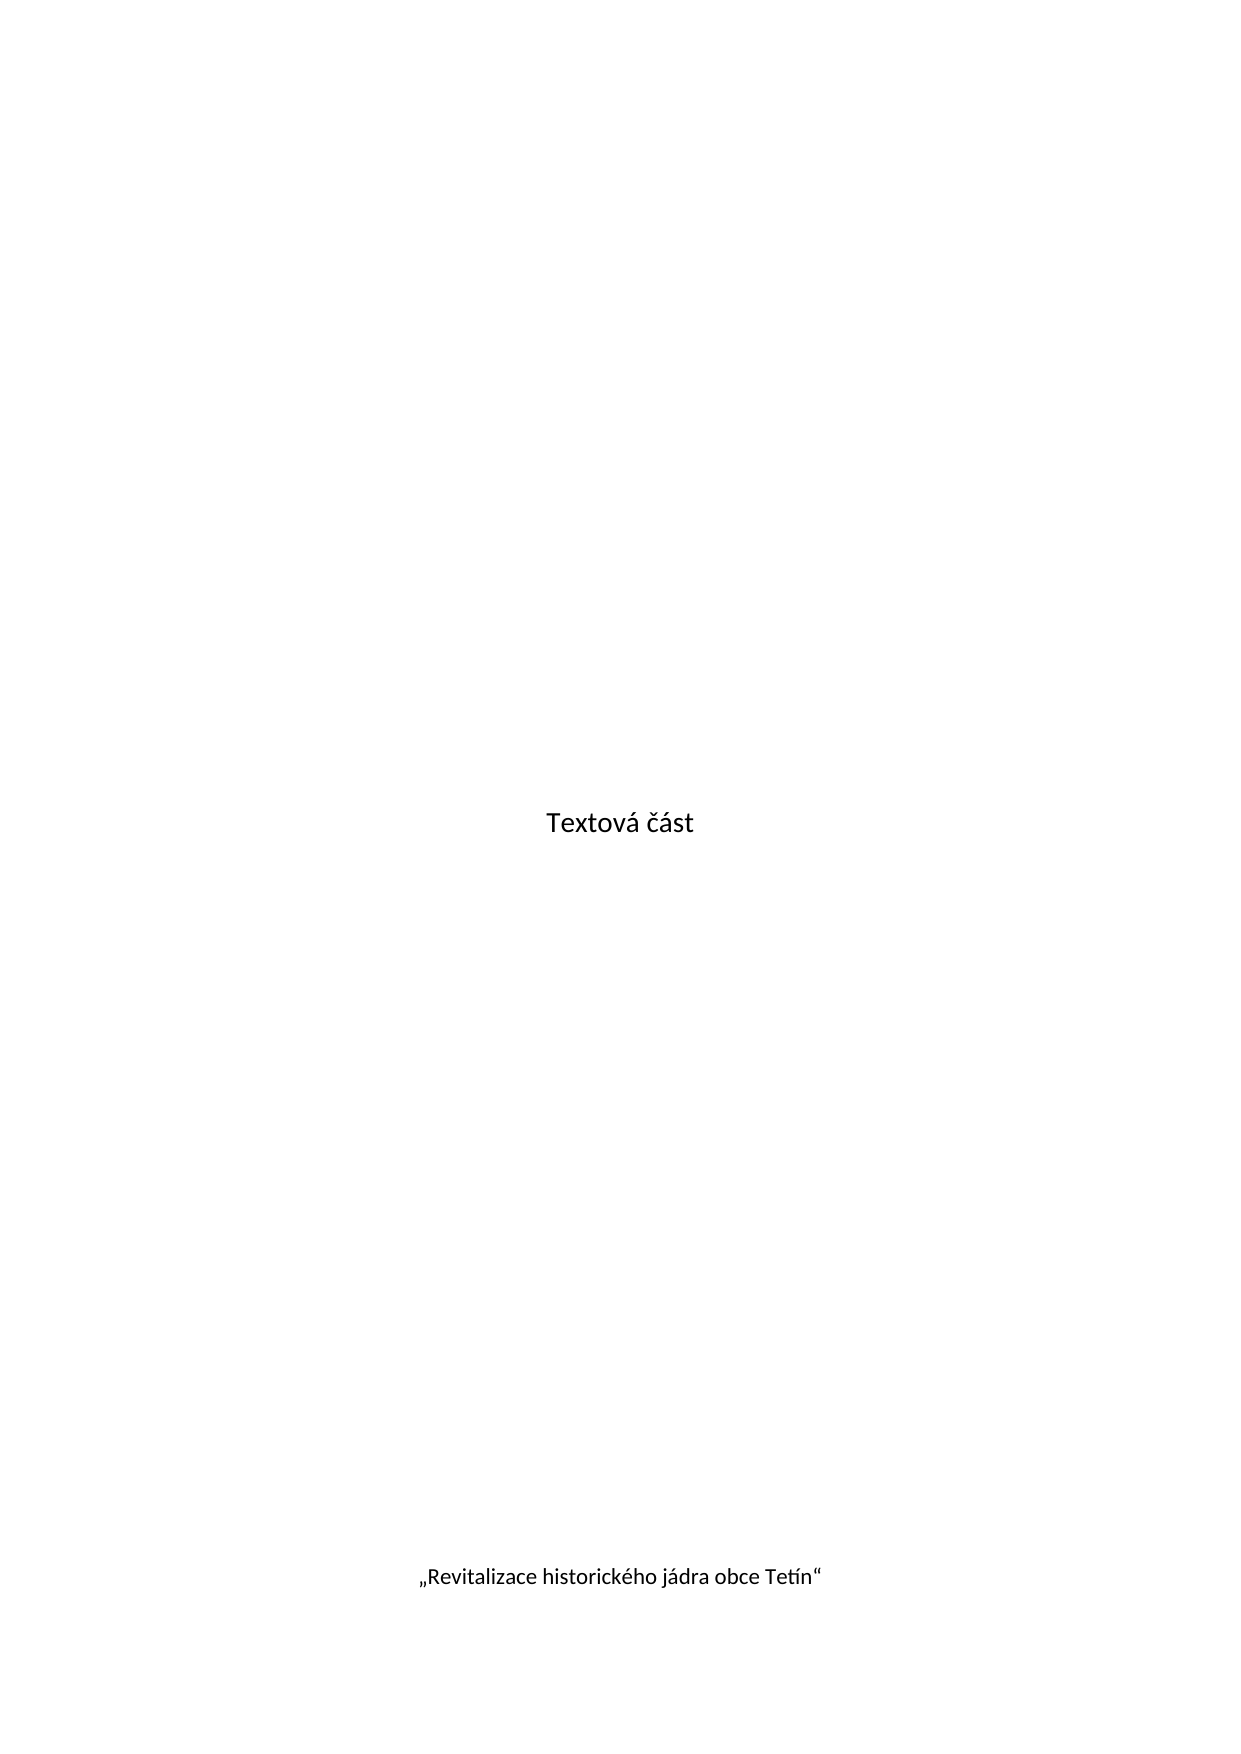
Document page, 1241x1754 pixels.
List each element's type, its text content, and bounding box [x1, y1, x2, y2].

text Textová část [148, 804, 1093, 839]
text „Revitalizace historického jádra obce Tetín“ [148, 1562, 1093, 1590]
